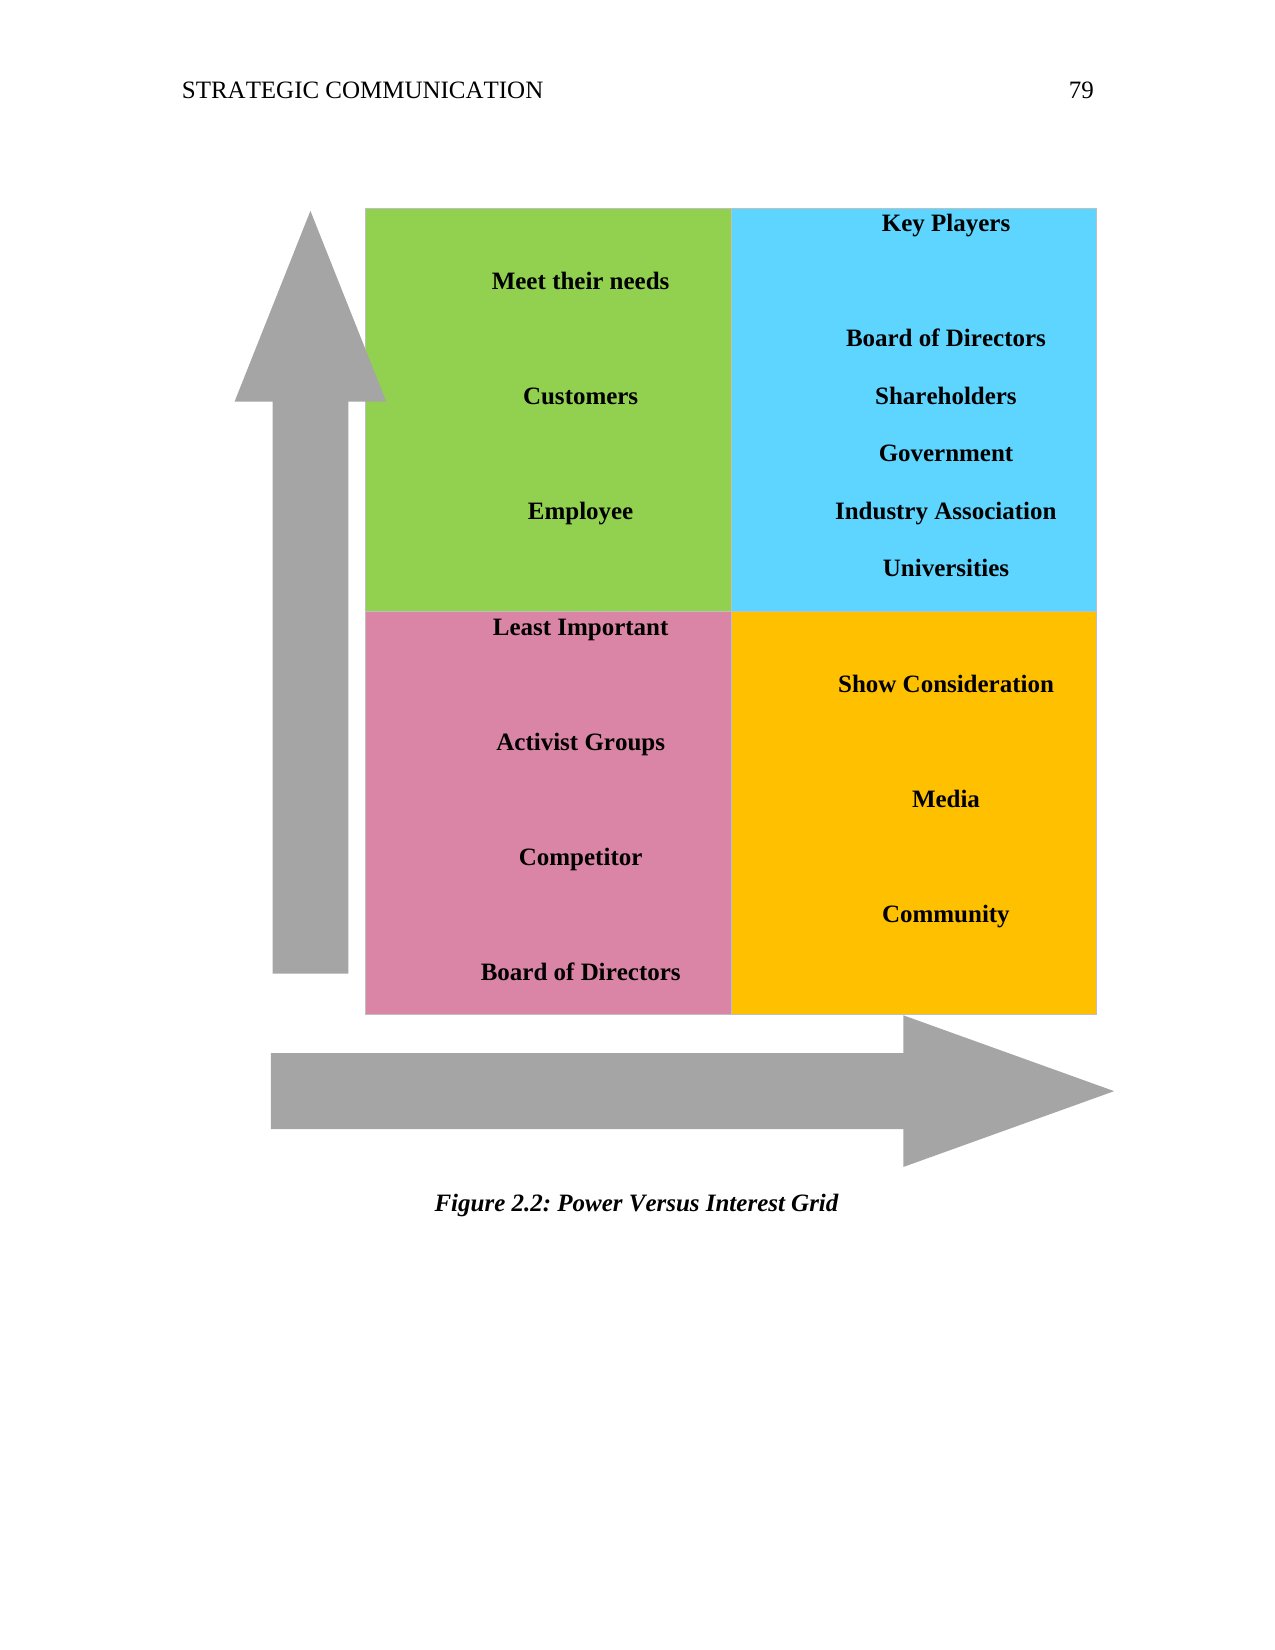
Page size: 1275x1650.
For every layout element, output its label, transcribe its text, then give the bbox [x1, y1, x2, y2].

table_header Key Players Board of Directors Shareholders Government Industry Association Universities [732, 209, 1096, 611]
text Figure 2.2: Power Versus Interest Grid [150, 1188, 1125, 1217]
table_cell Least Important Activist Groups Competitor Board of Directors [366, 612, 731, 1014]
table_header Meet their needs Customers Employee [366, 209, 731, 611]
table_cell Show Consideration Media Community [732, 612, 1096, 1014]
